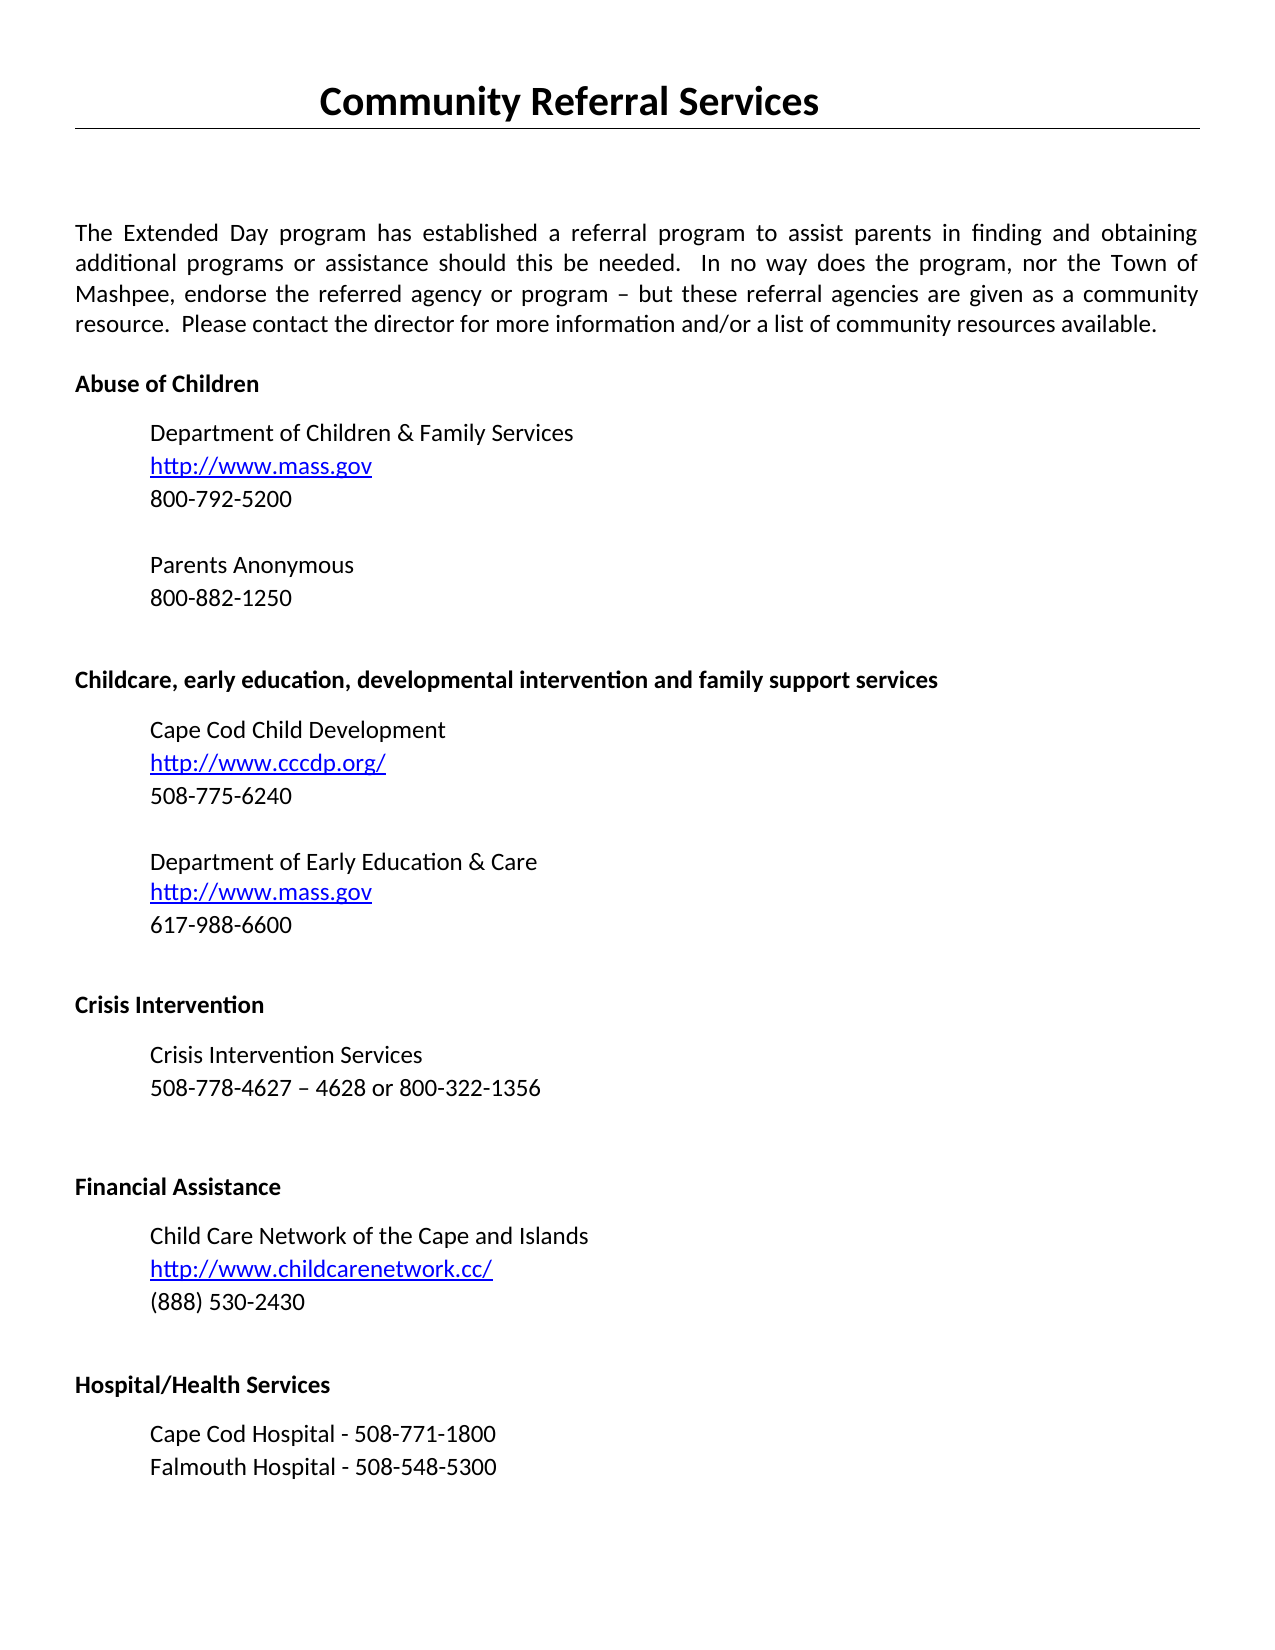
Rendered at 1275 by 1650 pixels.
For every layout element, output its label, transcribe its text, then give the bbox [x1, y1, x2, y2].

text 508-775-6240 [75, 780, 1200, 810]
text The Extended Day program has established a referral program to assist parents in finding and obtaining additional programs or assistance should this be needed. In no way does the program, nor the Town of Mashpee, endorse the referred agency or program – but these referral agencies are given as a community resource. Please contact the director for more information and/or a list of community resources available. [75, 217, 1200, 339]
text - 508-771-1800 [75, 1418, 1200, 1449]
text Crisis Intervention [75, 989, 1200, 1020]
text Child Development [75, 714, 1200, 744]
text Financial Assistance [75, 1171, 1200, 1201]
text 800-882-1250 [75, 582, 1200, 612]
text Abuse of Children [75, 368, 1200, 398]
text Hospital/Health Services [75, 1369, 1200, 1399]
text - 508-548-5300 [75, 1451, 1200, 1482]
text (888) 530-2430 [75, 1286, 1200, 1317]
text Crisis Intervention Services 508-778-4627 – 4628 or 800-322-1356 [150, 1039, 1200, 1102]
text Child Care Network of the Cape and [75, 1221, 1200, 1251]
text http://www.mass.gov [75, 876, 1200, 907]
title Community Referral Services [75, 75, 1200, 128]
text http://www.cccdp.org/ [75, 747, 1200, 777]
text Department of Children & Family Services [75, 417, 1200, 448]
text Department of Early Education & Care [75, 846, 1200, 876]
text 617-988-6600 [75, 909, 1200, 940]
text http://www.childcarenetwork.cc/ [75, 1253, 1200, 1284]
text Parents Anonymous [75, 549, 1200, 579]
text Childcare, early education, developmental intervention and family support services [75, 664, 1200, 695]
text http://www.mass.gov [75, 450, 1200, 481]
text 800-792-5200 [75, 483, 1200, 514]
